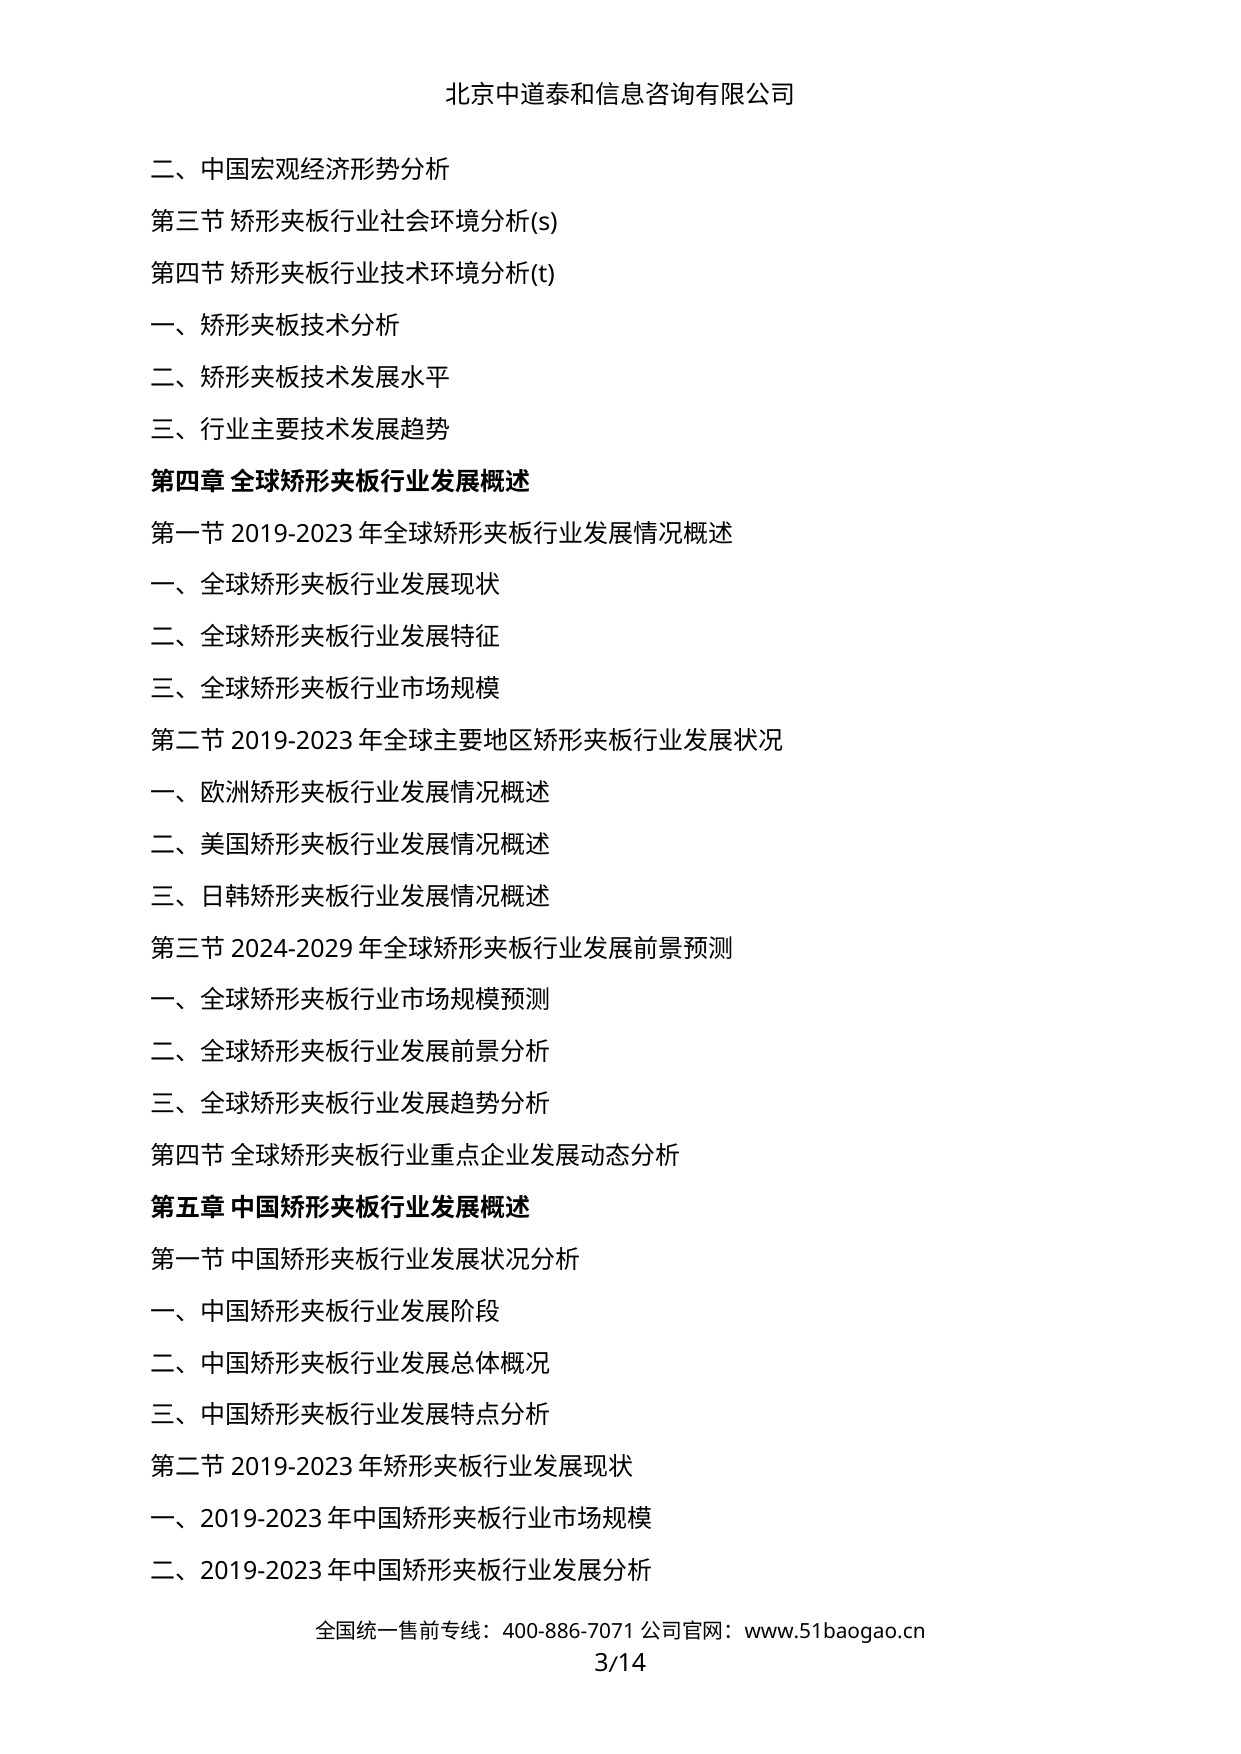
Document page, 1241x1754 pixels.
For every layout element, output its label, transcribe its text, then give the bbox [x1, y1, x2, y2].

text 三、行业主要技术发展趋势 [150, 409, 1090, 446]
text 一、2019-2023年中国矫形夹板行业市场规模 [150, 1499, 1090, 1535]
text 一、欧洲矫形夹板行业发展情况概述 [150, 772, 1090, 809]
text 三、中国矫形夹板行业发展特点分析 [150, 1395, 1090, 1431]
text 第四节 矫形夹板行业技术环境分析(t) [150, 254, 1090, 290]
text 二、中国宏观经济形势分析 [150, 150, 1090, 186]
text 二、全球矫形夹板行业发展特征 [150, 617, 1090, 653]
text 二、全球矫形夹板行业发展前景分析 [150, 1032, 1090, 1068]
text 第四节 全球矫形夹板行业重点企业发展动态分析 [150, 1136, 1090, 1172]
text 一、矫形夹板技术分析 [150, 306, 1090, 342]
text 二、美国矫形夹板行业发展情况概述 [150, 824, 1090, 861]
text 一、全球矫形夹板行业发展现状 [150, 565, 1090, 601]
text 第二节 2019-2023年全球主要地区矫形夹板行业发展状况 [150, 721, 1090, 757]
text 第二节 2019-2023年矫形夹板行业发展现状 [150, 1447, 1090, 1483]
text 第三节 2024-2029年全球矫形夹板行业发展前景预测 [150, 928, 1090, 964]
text 第三节 矫形夹板行业社会环境分析(s) [150, 202, 1090, 238]
text 三、日韩矫形夹板行业发展情况概述 [150, 876, 1090, 912]
text 三、全球矫形夹板行业发展趋势分析 [150, 1084, 1090, 1120]
text 第五章 中国矫形夹板行业发展概述 [150, 1187, 1090, 1224]
text 二、中国矫形夹板行业发展总体概况 [150, 1343, 1090, 1379]
text 一、中国矫形夹板行业发展阶段 [150, 1291, 1090, 1327]
text 二、矫形夹板技术发展水平 [150, 357, 1090, 394]
text 三、全球矫形夹板行业市场规模 [150, 669, 1090, 705]
text 二、2019-2023年中国矫形夹板行业发展分析 [150, 1551, 1090, 1587]
text 第一节 2019-2023年全球矫形夹板行业发展情况概述 [150, 513, 1090, 549]
text 第一节 中国矫形夹板行业发展状况分析 [150, 1239, 1090, 1276]
text 一、全球矫形夹板行业市场规模预测 [150, 980, 1090, 1016]
text 第四章 全球矫形夹板行业发展概述 [150, 461, 1090, 497]
